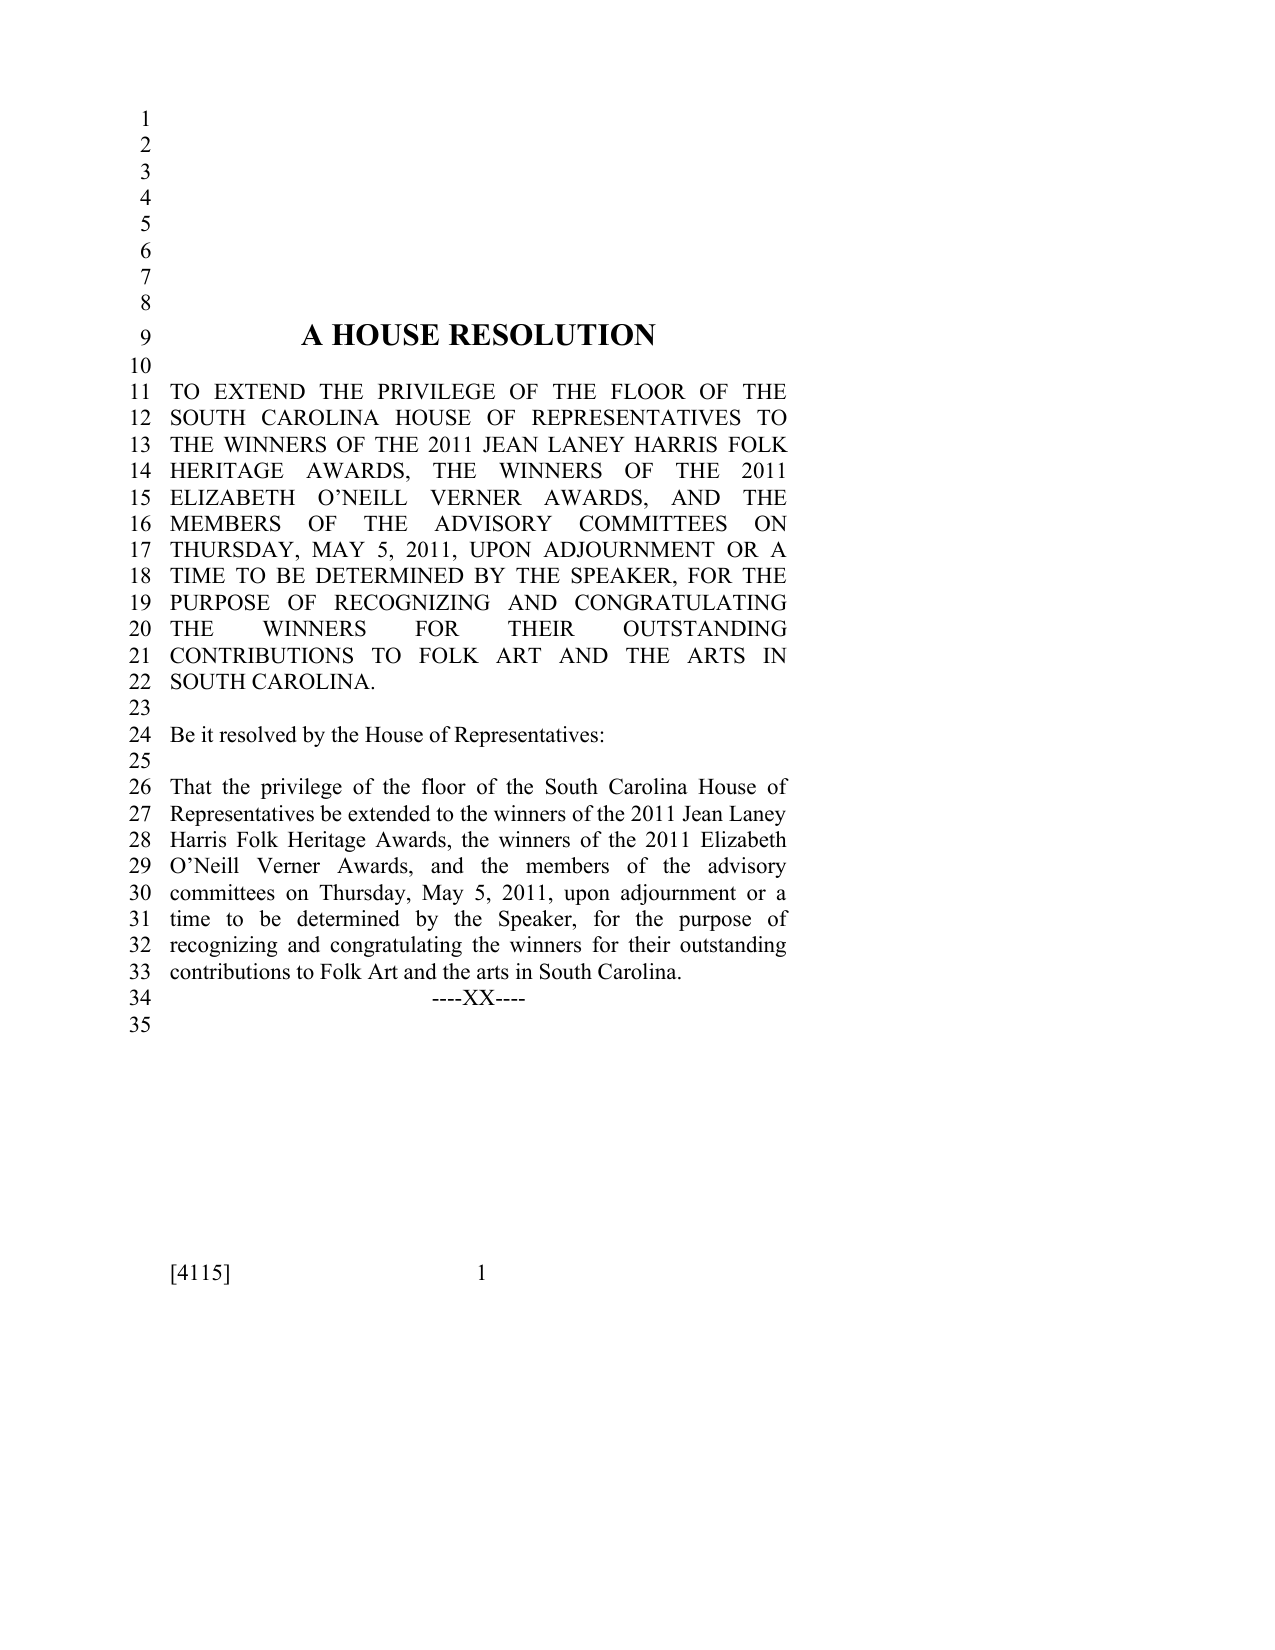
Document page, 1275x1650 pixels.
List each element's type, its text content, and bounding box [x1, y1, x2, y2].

text Be it resolved by the House of Representatives: [169, 721, 787, 747]
text A HOUSE RESOLUTION [169, 316, 787, 352]
text TO EXTEND THE PRIVILEGE OF THE FLOOR OF THE SOUTH CAROLINA HOUSE OF REPRESENTATIVES TO THE WINNERS OF THE 2011 JEAN LANEY HARRIS FOLK HERITAGE AWARDS, THE WINNERS OF THE 2011 ELIZABETH O’NEILL VERNER AWARDS, AND THE MEMBERS OF THE ADVISORY COMMITTEES ON THURSDAY, MAY 5, 2011, UPON ADJOURNMENT OR A TIME TO BE DETERMINED BY THE SPEAKER, FOR THE PURPOSE OF RECOGNIZING AND CONGRATULATING THE WINNERS FOR THEIR OUTSTANDING CONTRIBUTIONS TO FOLK ART AND THE ARTS IN SOUTH CAROLINA. [169, 378, 787, 694]
text That the privilege of the floor of the South Carolina House of Representatives be extended to the winners of the 2011 Jean Laney Harris Folk Heritage Awards, the winners of the 2011 Elizabeth O’Neill Verner Awards, and the members of the advisory committees on Thursday, May 5, 2011, upon adjournment or a time to be determined by the Speaker, for the purpose of recognizing and congratulating the winners for their outstanding contributions to Folk Art and the arts in South Carolina. [169, 773, 787, 984]
text ----XX---- [169, 984, 787, 1011]
